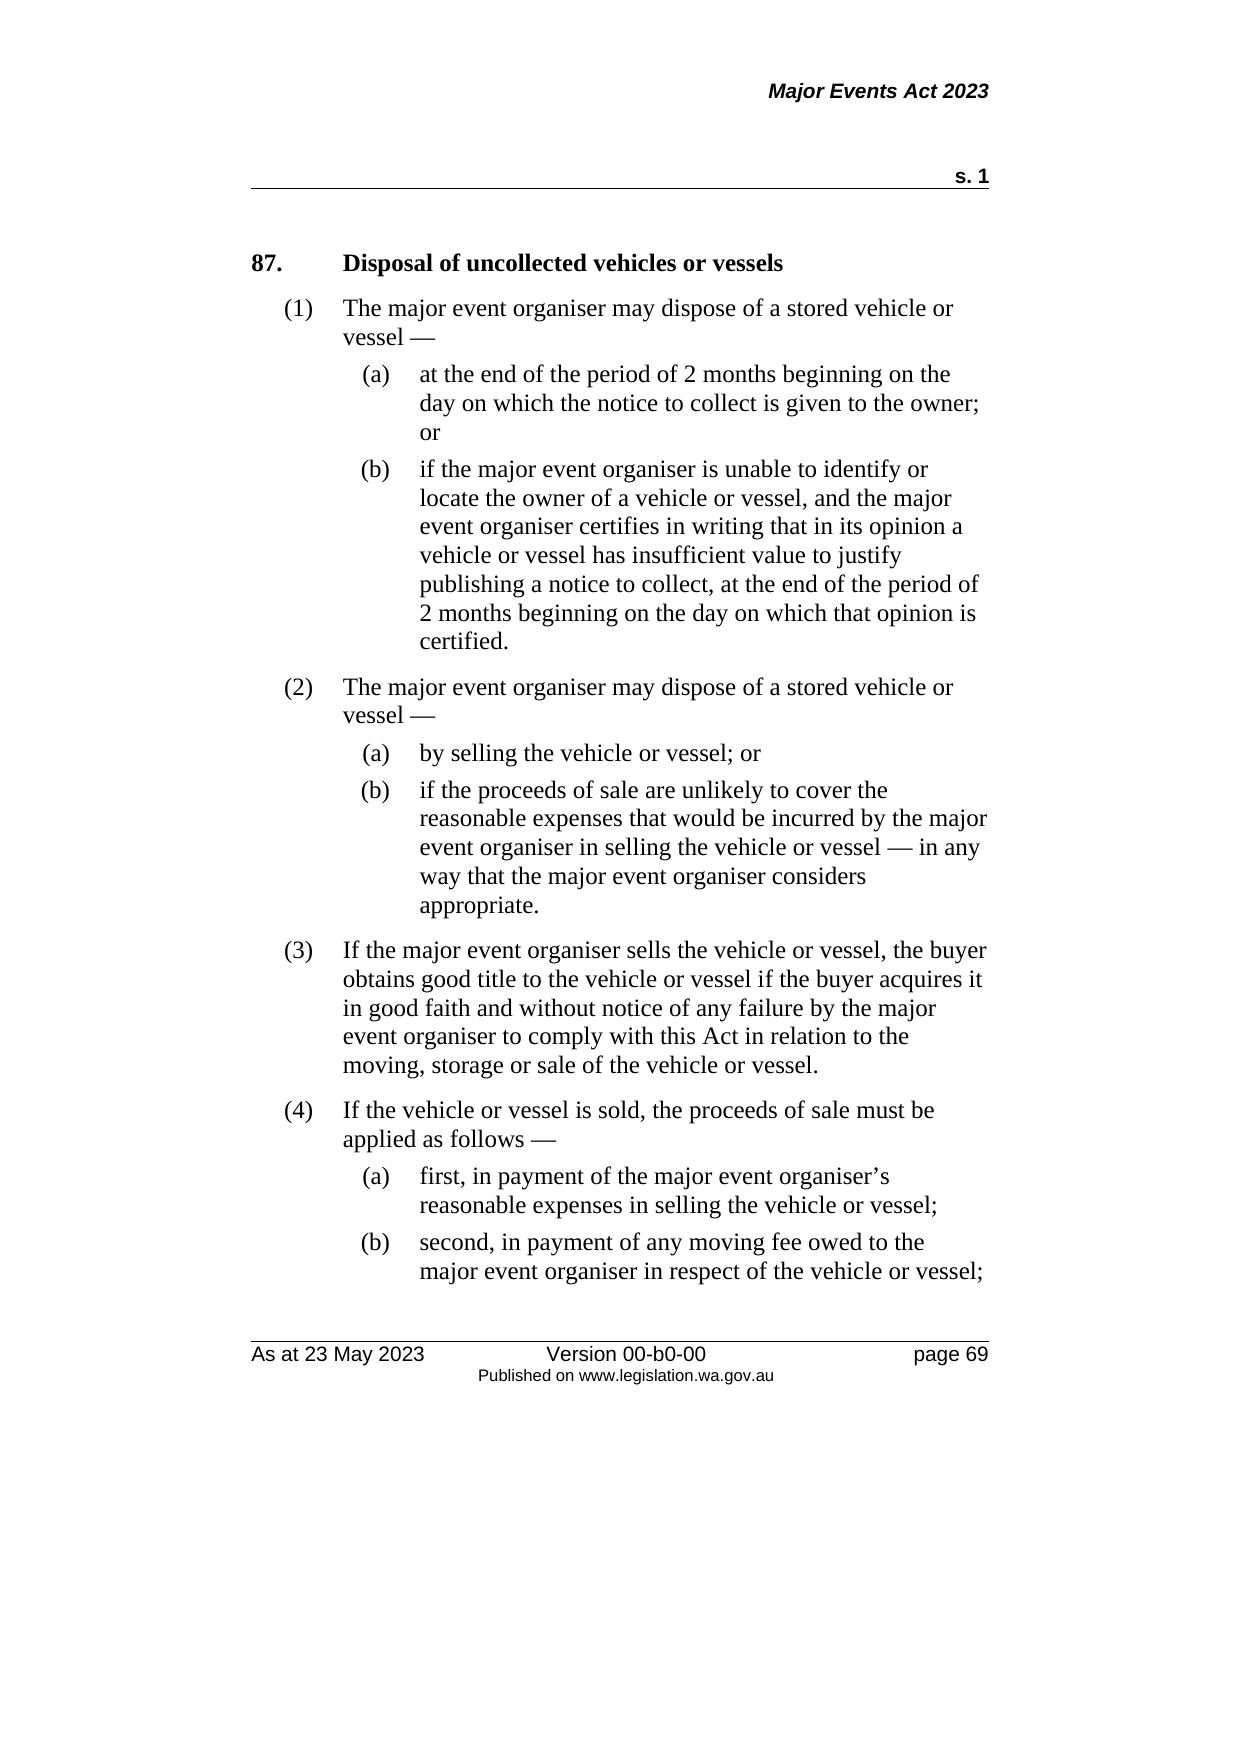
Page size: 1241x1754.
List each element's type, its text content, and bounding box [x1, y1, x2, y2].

text (a) by selling the vehicle or vessel; or [251, 738, 989, 766]
text (1) The major event organiser may dispose of a stored vehicle or vessel — [251, 293, 989, 351]
text (b) if the proceeds of sale are unlikely to cover the reasonable expenses that would be incurred by the major event organiser in selling the vehicle or vessel — in any way that the major event organiser considers appropriate. [251, 775, 989, 918]
text (a) at the end of the period of 2 months beginning on the day on which the notice to collect is given to the owner; or [251, 359, 989, 446]
subtitle 87. Disposal of uncollected vehicles or vessels [251, 248, 989, 277]
text (3) If the major event organiser sells the vehicle or vessel, the buyer obtains good title to the vehicle or vessel if the buyer acquires it in good faith and without notice of any failure by the major event organiser to comply with this Act in relation to the moving, storage or sale of the vehicle or vessel. [251, 935, 989, 1079]
text (4) If the vehicle or vessel is sold, the proceeds of sale must be applied as follows — [251, 1096, 989, 1153]
text (b) second, in payment of any moving fee owed to the major event organiser in respect of the vehicle or vessel; [251, 1227, 989, 1285]
text (b) if the major event organiser is unable to identify or locate the owner of a vehicle or vessel, and the major event organiser certifies in writing that in its opinion a vehicle or vessel has insufficient value to justify publishing a notice to collect, at the end of the period of 2 months beginning on the day on which that opinion is certified. [251, 454, 989, 655]
text (2) The major event organiser may dispose of a stored vehicle or vessel — [251, 672, 989, 729]
text (a) first, in payment of the major event organiser’s reasonable expenses in selling the vehicle or vessel; [251, 1161, 989, 1219]
